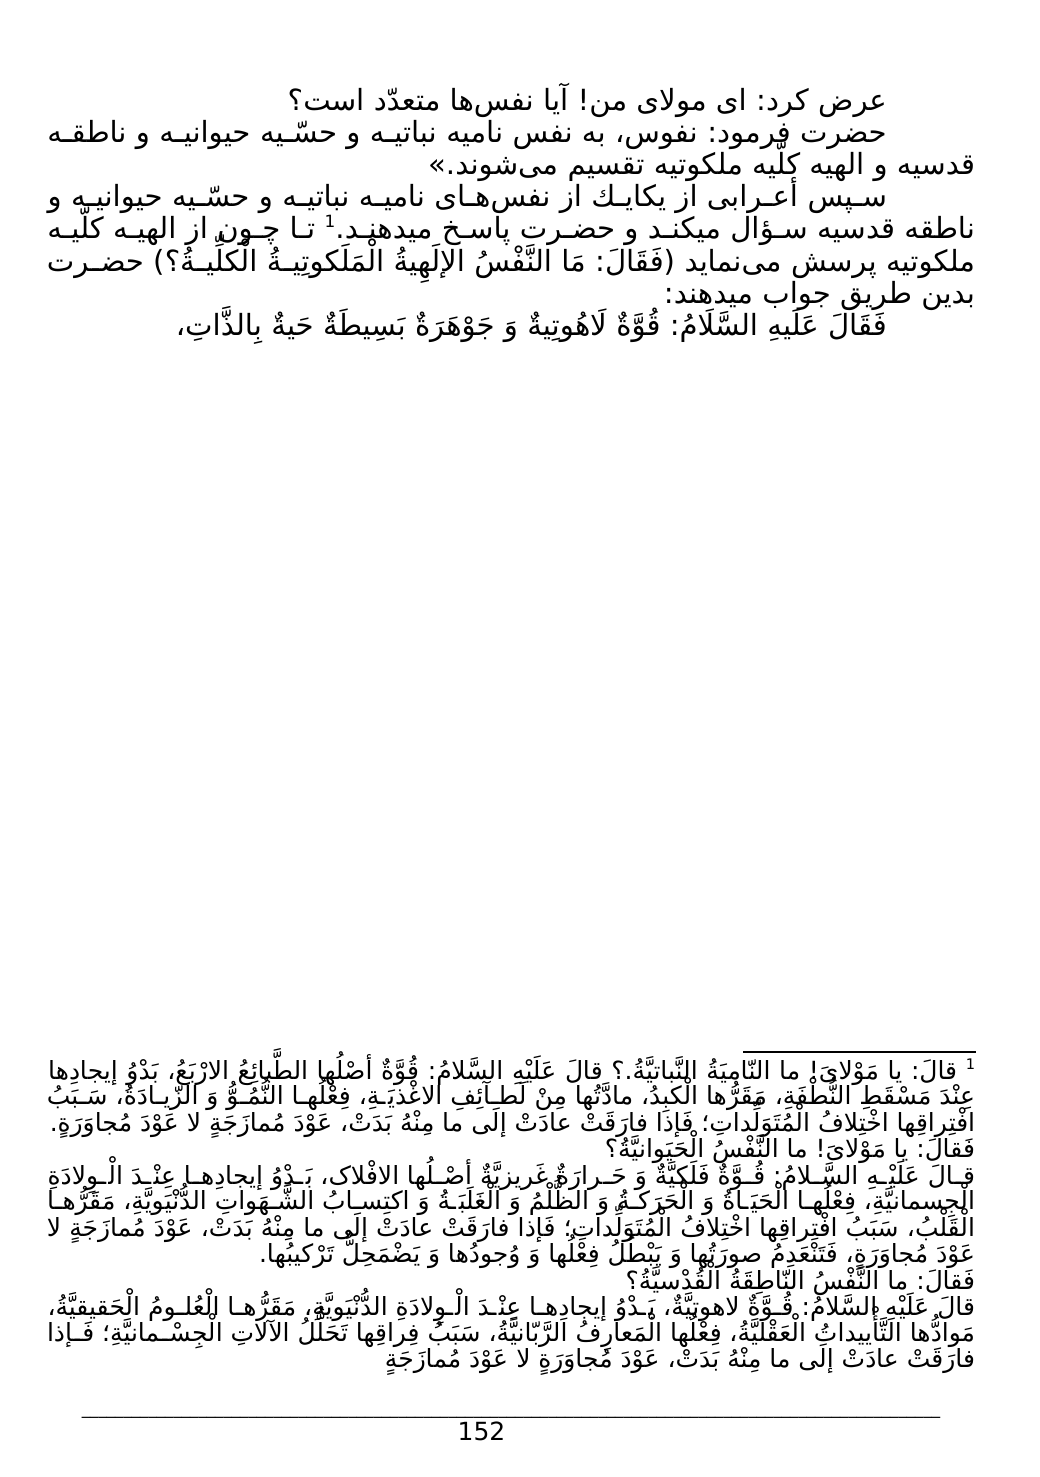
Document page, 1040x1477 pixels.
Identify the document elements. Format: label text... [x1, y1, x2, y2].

text فَقَالَ عَلَیهِ السَّلَامُ: قُوَّةٌ لَاهُوتِیةٌ وَ جَوْهَرَةٌ بَسِیطَةٌ حَیةٌ بِالذَّاتِ‌، [47, 310, 975, 342]
text سپس أعرابى از یكایك از نفس‌هاى نامیه نباتیه و حسّیه حیوانیه و ناطقه قدسیه سؤال میكند و حضرت پاسخ میدهند. تا چون از الهیه كلّیه ملكوتیه پرسش مى‌نماید (فَقَالَ: مَا النَّفْسُ الإلَهِیةُ الْمَلَکوتِیةُ الْکلِّیةُ؟) حضرت بدین طریق جواب میدهند: [47, 181, 975, 310]
text حضرت فرمود: نفوس، به نفس نامیه نباتیه و حسّیه حیوانیه و ناطقه قدسیه و الهیه كلّیه ملكوتیه تقسیم مى‌شوند.» [47, 117, 975, 181]
text عرض كرد: اى مولاى من! آیا نفس‌ها متعدّد است؟ [47, 84, 975, 117]
